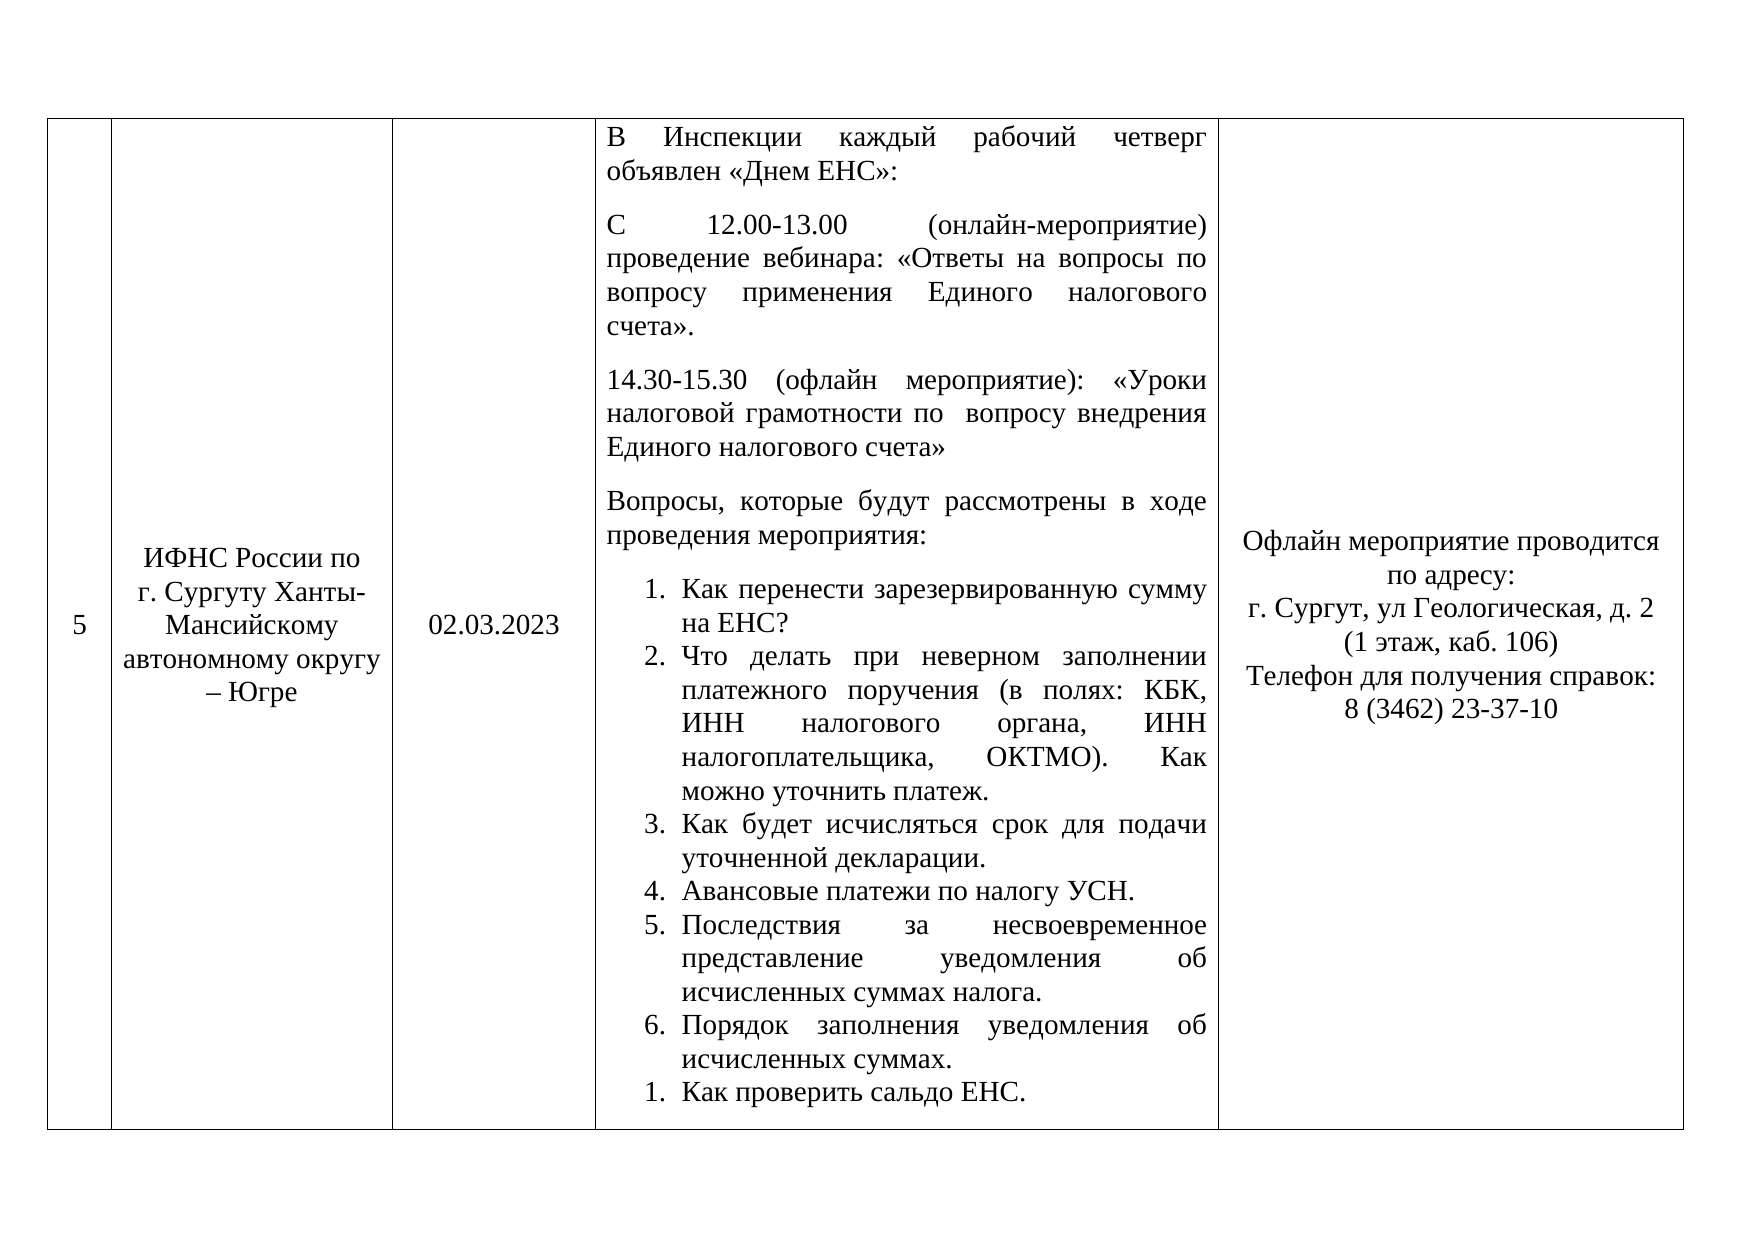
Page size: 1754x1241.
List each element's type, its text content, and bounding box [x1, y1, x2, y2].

table_cell 02.03.2023 [393, 119, 595, 1129]
table_cell В Инспекции каждый рабочий четверг объявлен «Днем ЕНС»: С 12.00-13.00 (онлайн-мероприятие) проведение вебинара: «Ответы на вопросы по вопросу применения Единого налогового счета». 14.30-15.30 (офлайн мероприятие): «Уроки налоговой грамотности по вопросу внедрения Единого налогового счета» Вопросы, которые будут рассмотрены в ходе проведения мероприятия: Как перенести зарезервированную сумму на ЕНС? Что делать при неверном заполнении платежного поручения (в полях: КБК, ИНН налогового органа, ИНН налогоплательщика, ОКТМО). Как можно уточнить платеж. Как будет исчисляться срок для подачи уточненной декларации. Авансовые платежи по налогу УСН. Последствия за несвоевременное представление уведомления об исчисленных суммах налога. Порядок заполнения уведомления об исчисленных суммах. Как проверить сальдо ЕНС. [596, 119, 1218, 1129]
table_cell 5 [48, 119, 111, 1129]
table_cell Офлайн мероприятие проводится по адресу: г. Сургут, ул Геологическая, д. 2 (1 этаж, каб. 106) Телефон для получения справок: 8 (3462) 23-37-10 [1219, 119, 1683, 1129]
table_cell ИФНС России по г. Сургуту Ханты-Мансийскому автономному округу – Югре [112, 119, 392, 1129]
